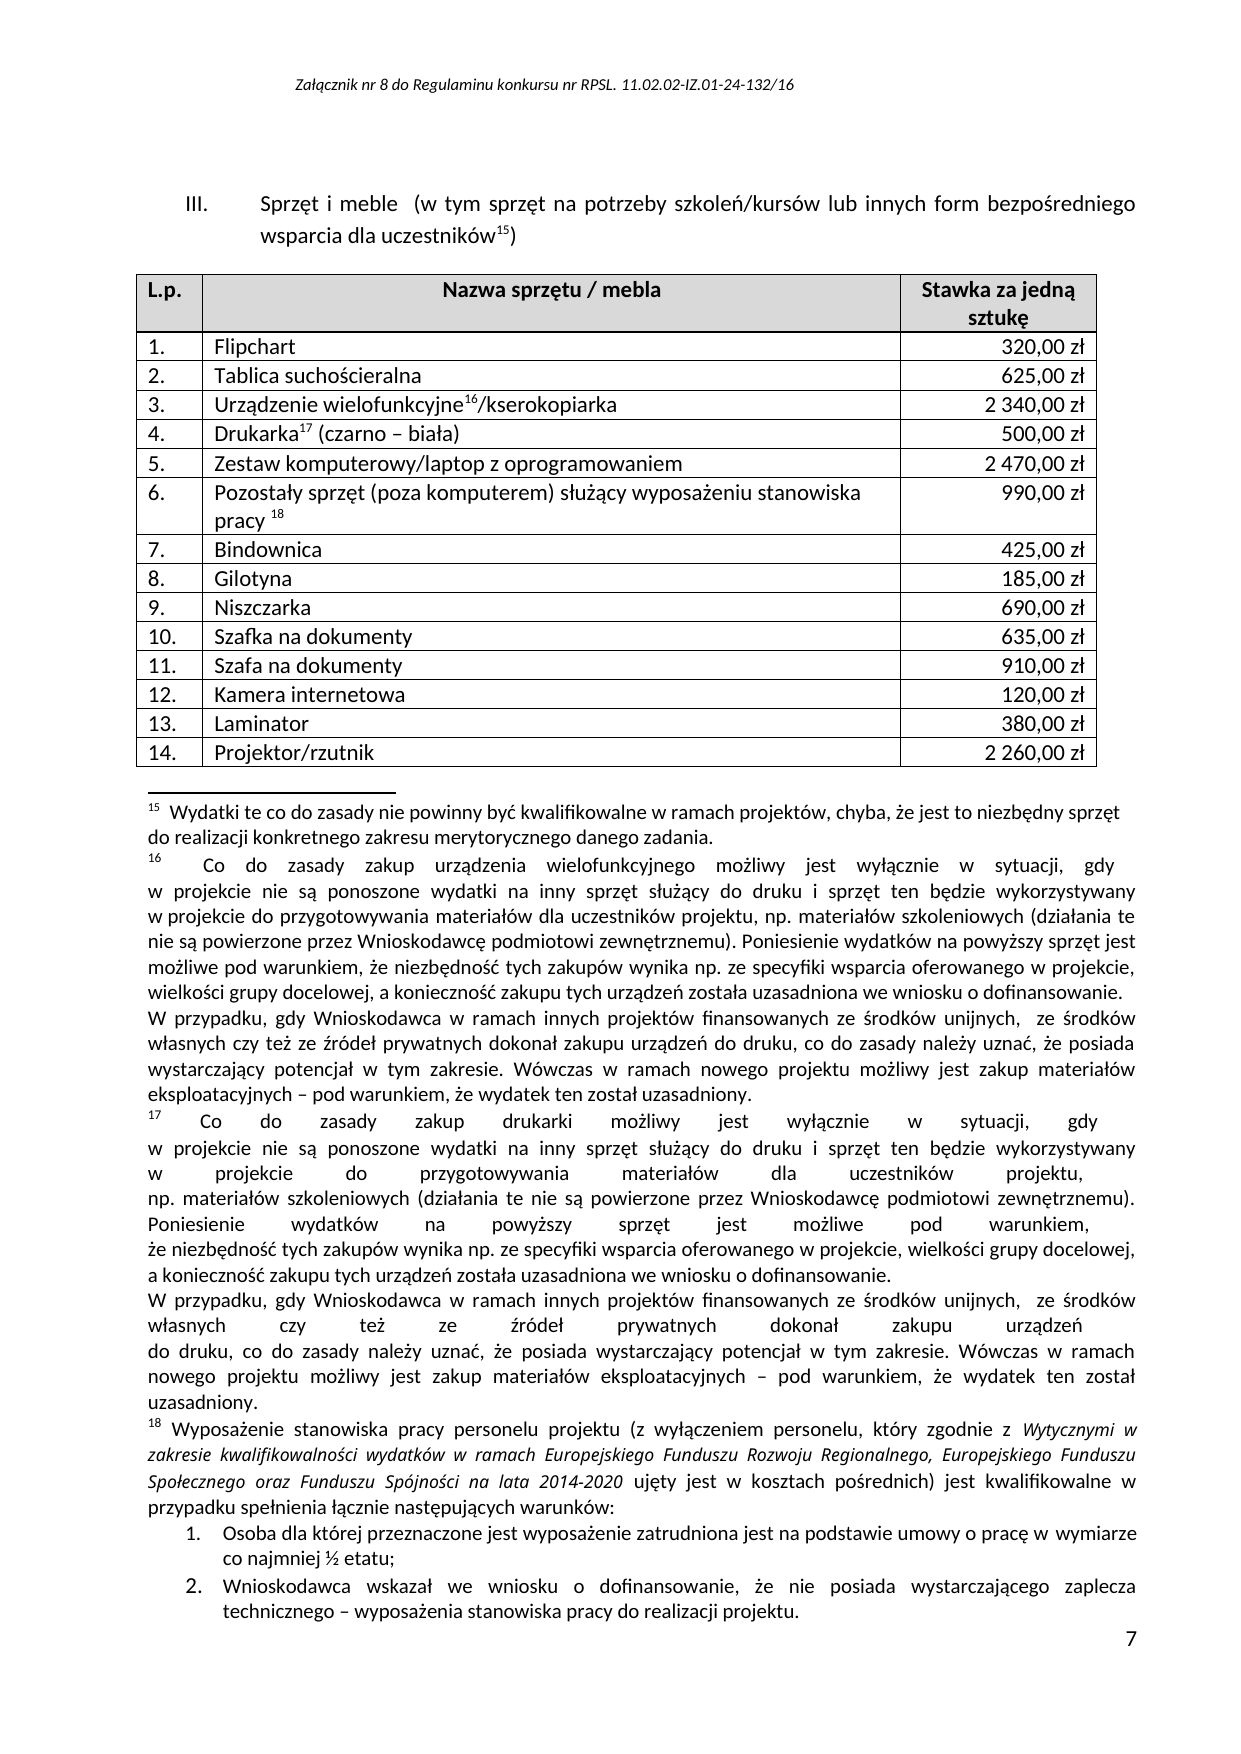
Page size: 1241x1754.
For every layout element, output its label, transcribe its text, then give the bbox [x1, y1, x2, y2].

table_cell 2 340,00 zł [901, 391, 1096, 418]
table_cell 2 470,00 zł [901, 449, 1096, 477]
table_cell 500,00 zł [901, 420, 1096, 448]
table_cell Bindownica [203, 535, 900, 563]
table_cell 1. [137, 333, 202, 360]
table_cell 3. [137, 391, 202, 418]
table_cell 425,00 zł [901, 535, 1096, 563]
table_cell 380,00 zł [901, 709, 1096, 737]
table_cell 12. [137, 680, 202, 708]
table_header Stawka za jedną sztukę [901, 275, 1096, 331]
table_header Nazwa sprzętu / mebla [203, 275, 900, 331]
table_cell 11. [137, 651, 202, 679]
table_cell 8. [137, 564, 202, 592]
table_cell 4. [137, 420, 202, 448]
table_cell 625,00 zł [901, 361, 1096, 389]
table_cell 14. [137, 738, 202, 766]
table_header L.p. [137, 275, 202, 331]
table_cell 7. [137, 535, 202, 563]
list Sprzęt i meble (w tym sprzęt na potrzeby szkoleń/kursów lub innych form bezpośredniego wsparcia dla uczestników) [185, 189, 1137, 249]
table_cell 10. [137, 622, 202, 650]
table_cell 320,00 zł [901, 333, 1096, 360]
table_cell Gilotyna [203, 564, 900, 592]
table_cell 2 260,00 zł [901, 738, 1096, 766]
table_cell Flipchart [203, 333, 900, 360]
table_cell 120,00 zł [901, 680, 1096, 708]
table_cell Drukarka (czarno – biała) [203, 420, 900, 448]
table_cell Niszczarka [203, 593, 900, 621]
table_cell Szafka na dokumenty [203, 622, 900, 650]
table_cell 6. [137, 478, 202, 534]
table_cell 990,00 zł [901, 478, 1096, 534]
table_cell Kamera internetowa [203, 680, 900, 708]
table_cell 185,00 zł [901, 564, 1096, 592]
table_cell 910,00 zł [901, 651, 1096, 679]
table_cell 13. [137, 709, 202, 737]
table_cell 9. [137, 593, 202, 621]
table_cell 5. [137, 449, 202, 477]
table_cell Projektor/rzutnik [203, 738, 900, 766]
table_cell Pozostały sprzęt (poza komputerem) służący wyposażeniu stanowiska pracy [203, 478, 900, 534]
table_cell 635,00 zł [901, 622, 1096, 650]
table_cell Urządzenie wielofunkcyjne/kserokopiarka [203, 391, 900, 418]
table_cell Szafa na dokumenty [203, 651, 900, 679]
table_cell 690,00 zł [901, 593, 1096, 621]
table_cell Laminator [203, 709, 900, 737]
table_cell Zestaw komputerowy/laptop z oprogramowaniem [203, 449, 900, 477]
table_cell Tablica suchościeralna [203, 361, 900, 389]
table_cell 2. [137, 361, 202, 389]
